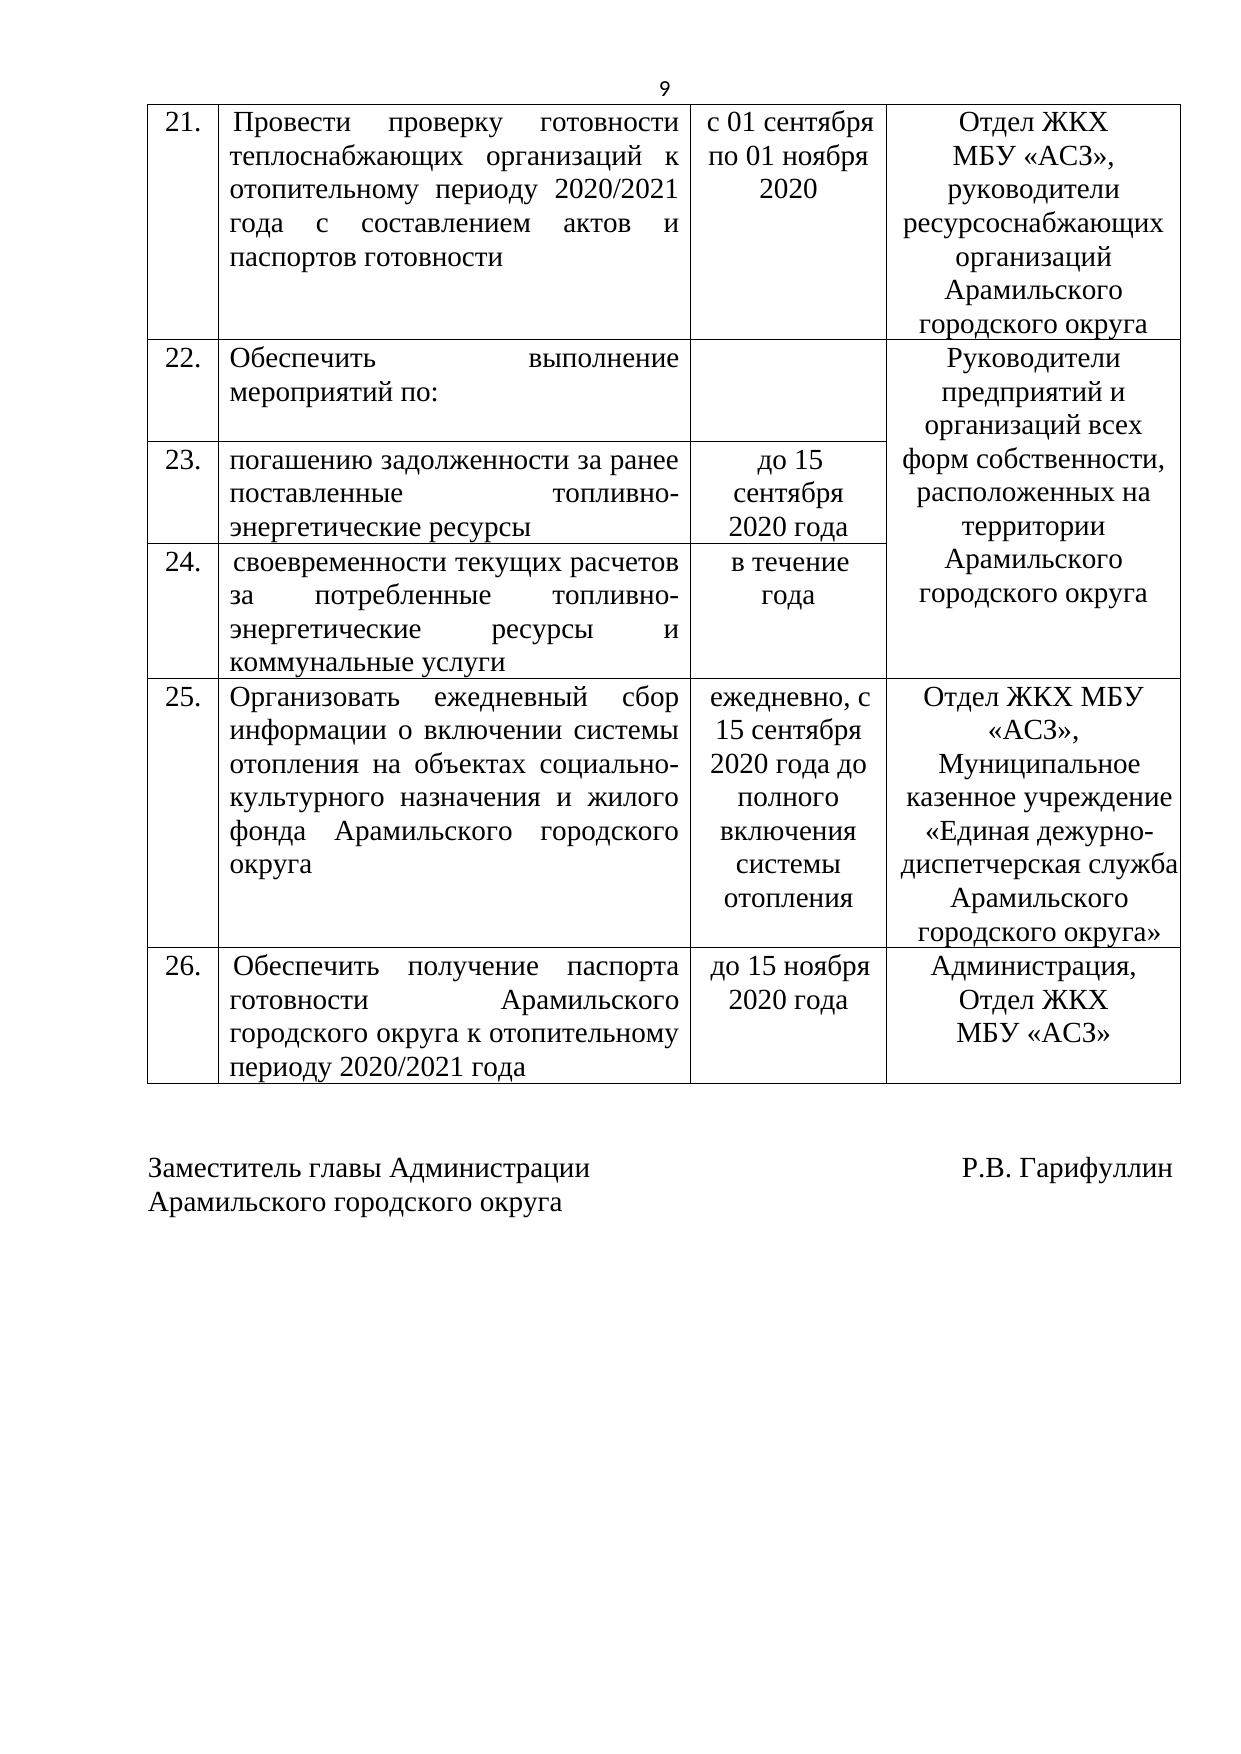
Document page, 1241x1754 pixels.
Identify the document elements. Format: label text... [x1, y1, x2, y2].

table_cell своевременности текущих расчетов за потребленные топливно-энергетические ресурсы и коммунальные услуги [219, 544, 690, 678]
text Заместитель главы Администрации Р.В. Гарифуллин [148, 1151, 1181, 1184]
table_cell 21. [148, 105, 218, 339]
text Арамильского городского округа [148, 1184, 1181, 1218]
table_cell Руководители предприятий и организаций всех форм собственности, расположенных на территории Арамильского городского округа [887, 340, 1180, 678]
table_cell Организовать ежедневный сбор информации о включении системы отопления на объектах социально-культурного назначения и жилого фонда Арамильского городского округа [219, 679, 690, 947]
table_cell Провести проверку готовности теплоснабжающих организаций к отопительному периоду 2020/2021 года с составлением актов и паспортов готовности [219, 105, 690, 339]
table_cell [691, 340, 886, 441]
table_cell с 01 сентября по 01 ноября 2020 [691, 105, 886, 339]
table_cell 24. [148, 544, 218, 678]
table_cell Отдел ЖКХ МБУ «АСЗ», руководители ресурсоснабжающих организаций Арамильского городского округа [887, 105, 1180, 339]
table_cell 22. [148, 340, 218, 441]
table_cell 26. [148, 948, 218, 1082]
table_cell Администрация, Отдел ЖКХ МБУ «АСЗ» [887, 948, 1180, 1082]
table_cell Обеспечить выполнение мероприятий по: [219, 340, 690, 441]
table_cell в течение года [691, 544, 886, 678]
table_cell Обеспечить получение паспорта готовности Арамильского городского округа к отопительному периоду 2020/2021 года [219, 948, 690, 1082]
table_cell Отдел ЖКХ МБУ «АСЗ», Муниципальное казенное учреждение «Единая дежурно-диспетчерская служба Арамильского городского округа» [887, 679, 1180, 947]
table_cell ежедневно, с 15 сентября 2020 года до полного включения системы отопления [691, 679, 886, 947]
table_cell погашению задолженности за ранее поставленные топливно-энергетические ресурсы [219, 442, 690, 543]
table_cell до 15 ноября 2020 года [691, 948, 886, 1082]
table_cell 23. [148, 442, 218, 543]
table_cell 25. [148, 679, 218, 947]
table_cell до 15 сентября 2020 года [691, 442, 886, 543]
